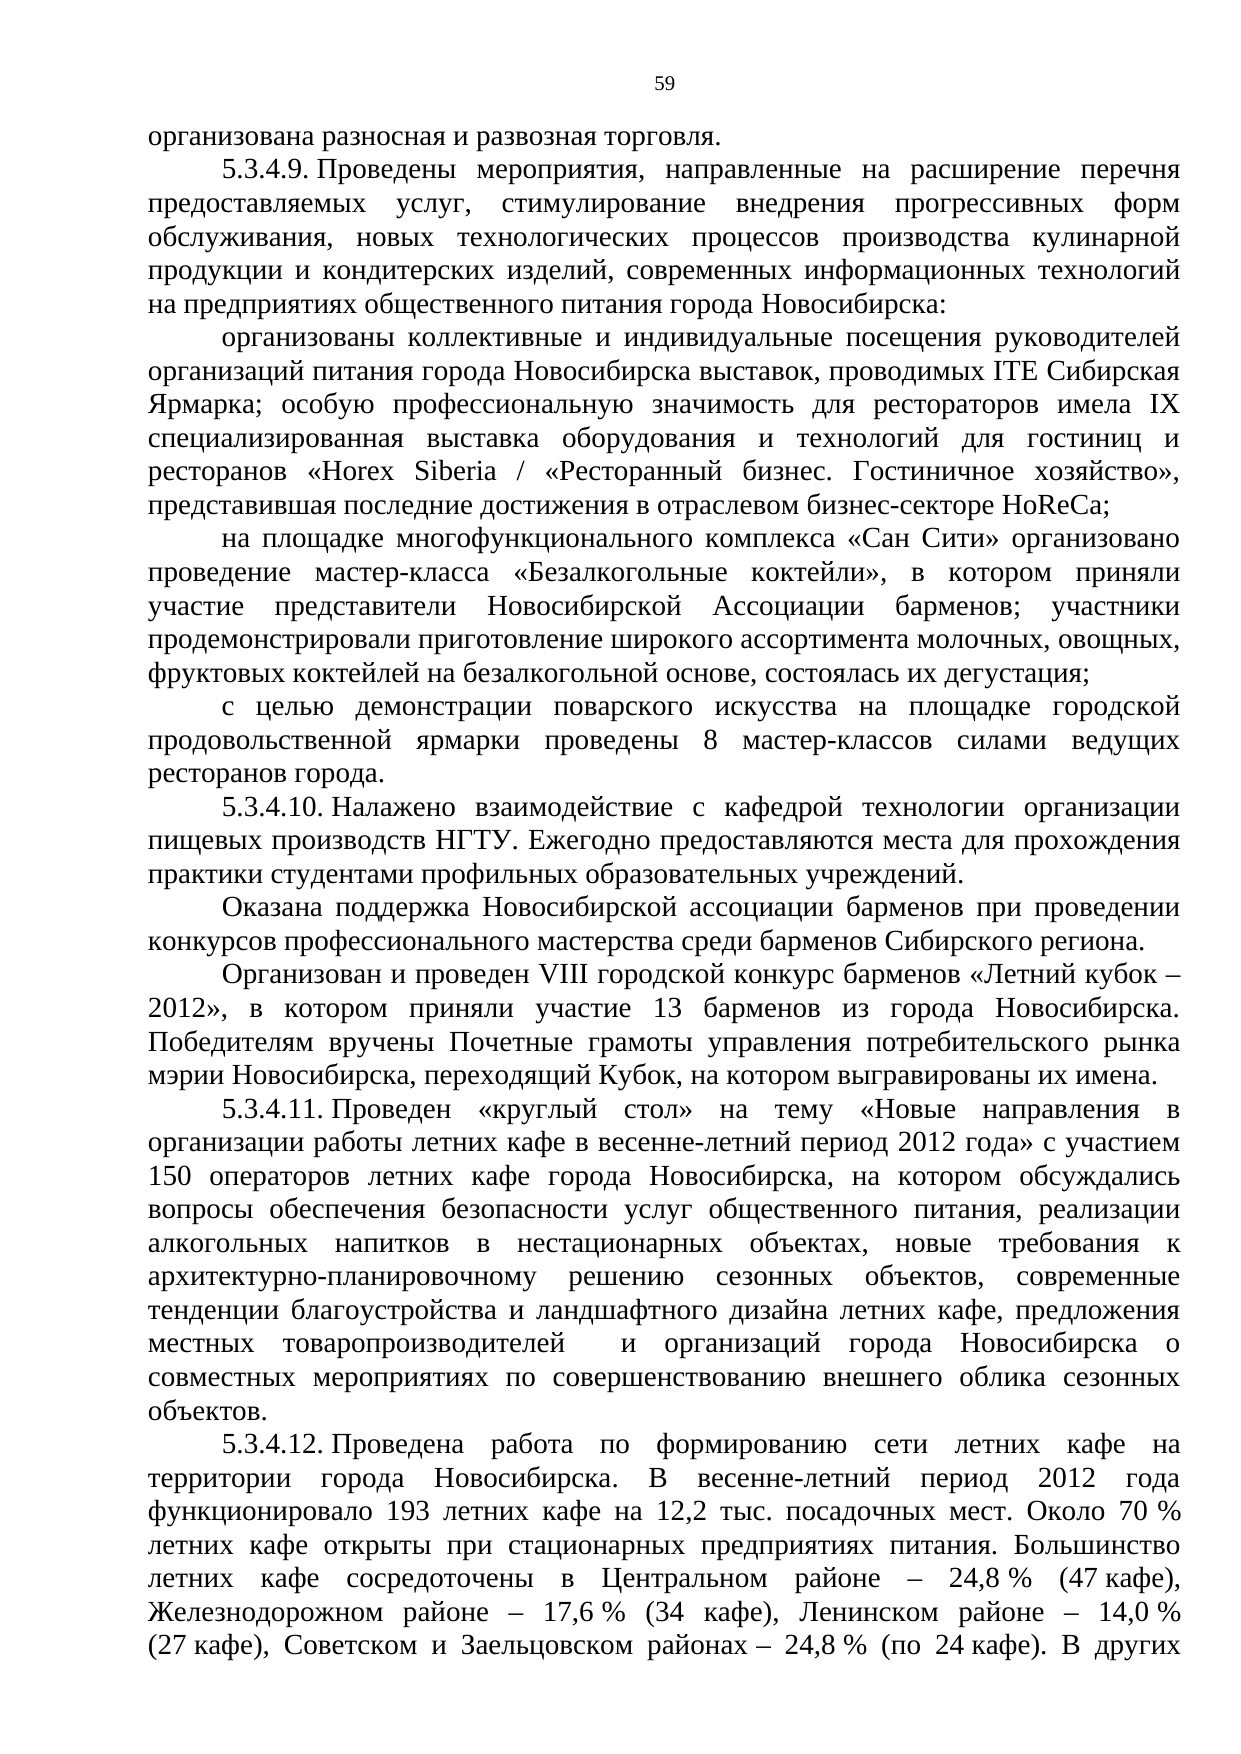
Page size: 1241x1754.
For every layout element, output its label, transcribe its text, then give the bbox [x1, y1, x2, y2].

text 5.3.4.11. Проведен «круглый стол» на тему «Новые направления в организации работы летних кафе в весенне-летний период 2012 года» с участием 150 операторов летних кафе города Новосибирска, на котором обсуждались вопросы обеспечения безопасности услуг общественного питания, реализации алкогольных напитков в нестационарных объектах, новые требования к архитектурно-планировочному решению сезонных объектов, современные тенденции благоустройства и ландшафтного дизайна летних кафе, предложения местных товаропроизводителей и организаций города Новосибирска о совместных мероприятиях по совершенствованию внешнего облика сезонных объектов. [148, 1091, 1181, 1426]
text 5.3.4.9. Проведены мероприятия, направленные на расширение перечня предоставляемых услуг, стимулирование внедрения прогрессивных форм обслуживания, новых технологических процессов производства кулинарной продукции и кондитерских изделий, современных информационных технологий на предприятиях общественного питания города Новосибирска: [148, 152, 1181, 319]
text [148, 118, 1181, 152]
text с целью демонстрации поварского искусства на площадке городской продовольственной ярмарки проведены 8 мастер-классов силами ведущих ресторанов города. [148, 688, 1181, 789]
text организованы коллективные и индивидуальные посещения руководителей организаций питания города Новосибирска выставок, проводимых ITE Сибирская Ярмарка; особую профессиональную значимость для рестораторов имела IX специализированная выставка оборудования и технологий для гостиниц и ресторанов «Horex Siberia / «Ресторанный бизнес. Гостиничное хозяйство», представившая последние достижения в отраслевом бизнес-секторе HoReCa; [148, 319, 1181, 521]
text 5.3.4.10. Налажено взаимодействие с кафедрой технологии организации пищевых производств НГТУ. Ежегодно предоставляются места для прохождения практики студентами профильных образовательных учреждений. [148, 789, 1181, 889]
text Оказана поддержка Новосибирской ассоциации барменов при проведении конкурсов профессионального мастерства среди барменов Сибирского региона. [148, 889, 1181, 957]
text Организован и проведен VIII городской конкурс барменов «Летний кубок – 2012», в котором приняли участие 13 барменов из города Новосибирска. Победителям вручены Почетные грамоты управления потребительского рынка мэрии Новосибирска, переходящий Кубок, на котором выгравированы их имена. [148, 957, 1181, 1091]
text на площадке многофункционального комплекса «Сан Сити» организовано проведение мастер-класса «Безалкогольные коктейли», в котором приняли участие представители Новосибирской Ассоциации барменов; участники продемонстрировали приготовление широкого ассортимента молочных, овощных, фруктовых коктейлей на безалкогольной основе, состоялась их дегустация; [148, 521, 1181, 688]
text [148, 1426, 1181, 1661]
